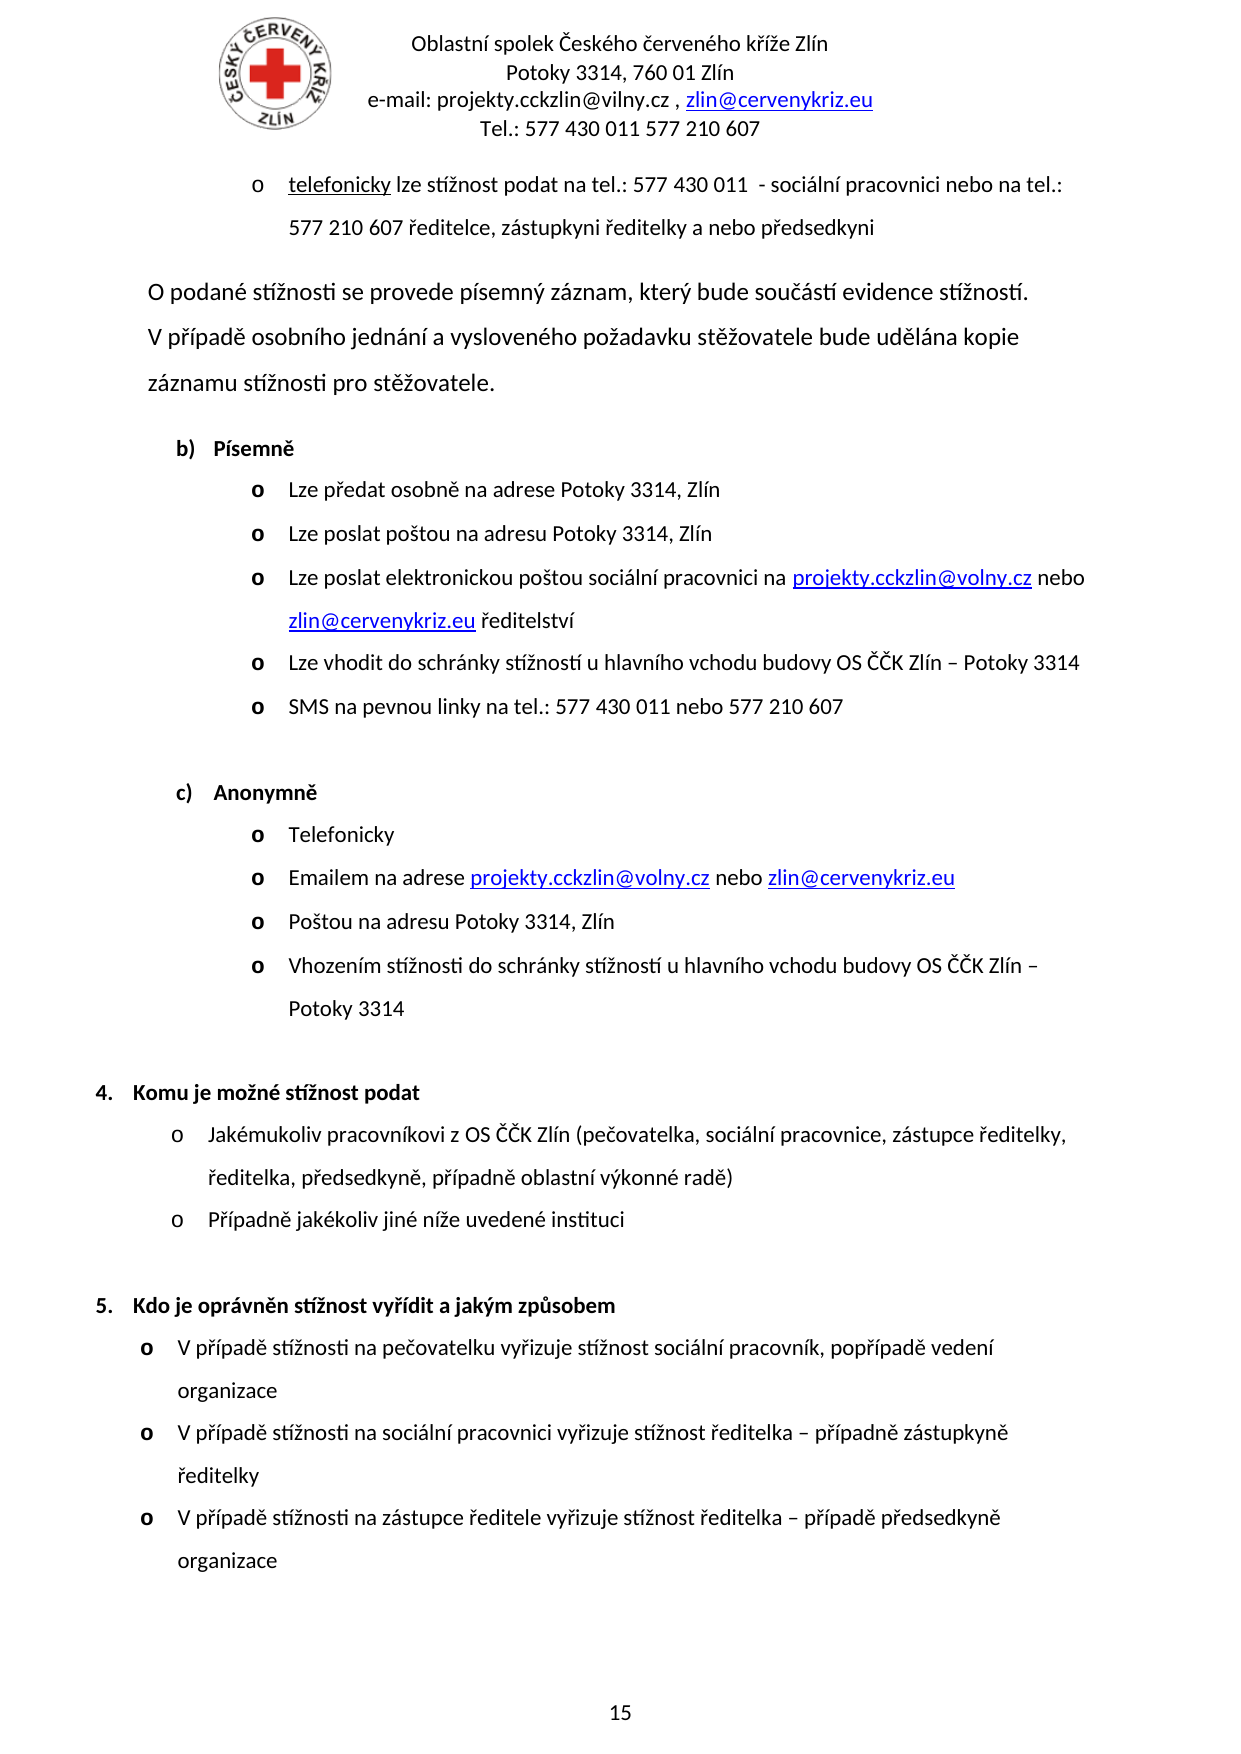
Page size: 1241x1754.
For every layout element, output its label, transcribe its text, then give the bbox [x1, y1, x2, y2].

list Poštou na adresu Potoky 3314, Zlín [251, 907, 1093, 936]
list Lze poslat elektronickou poštou sociální pracovnici na projekty.cckzlin@volny.cz nebo zlin@cervenykriz.eu ředitelství [251, 563, 1093, 634]
list Lze předat osobně na adrese Potoky 3314, Zlín [251, 476, 1093, 505]
list Písemně [176, 434, 1093, 462]
list telefonicky lze stížnost podat na tel.: 577 430 011 - sociální pracovnici nebo na tel.: 577 210 607 ředitelce, zástupkyni ředitelky a nebo předsedkyni [251, 170, 1093, 241]
list Anonymně [176, 778, 1093, 806]
list Lze vhodit do schránky stížností u hlavního vchodu budovy OS ČČK Zlín – Potoky 3314 [251, 648, 1093, 677]
list Telefonicky [251, 820, 1093, 849]
list Kdo je oprávněn stížnost vyřídit a jakým způsobem [95, 1291, 1093, 1319]
list V případě stížnosti na zástupce ředitele vyřizuje stížnost ředitelka – případě předsedkyně organizace [140, 1503, 1093, 1574]
text O podané stížnosti se provede písemný záznam, který bude součástí evidence stížností. V případě osobního jednání a vysloveného požadavku stěžovatele bude udělána kopie záznamu stížnosti pro stěžovatele. [148, 276, 1093, 398]
list Vhozením stížnosti do schránky stížností u hlavního vchodu budovy OS ČČK Zlín – Potoky 3314 [251, 951, 1093, 1022]
list SMS na pevnou linky na tel.: 577 430 011 nebo 577 210 607 [251, 692, 1093, 721]
list Jakémukoliv pracovníkovi z OS ČČK Zlín (pečovatelka, sociální pracovnice, zástupce ředitelky, ředitelka, předsedkyně, případně oblastní výkonné radě) [170, 1120, 1093, 1191]
list Komu je možné stížnost podat [95, 1078, 1093, 1106]
list Případně jakékoliv jiné níže uvedené instituci [170, 1205, 1093, 1234]
list V případě stížnosti na pečovatelku vyřizuje stížnost sociální pracovník, popřípadě vedení organizace [140, 1333, 1093, 1404]
list V případě stížnosti na sociální pracovnici vyřizuje stížnost ředitelka – případně zástupkyně ředitelky [140, 1418, 1093, 1489]
picture [218, 17, 332, 130]
list Emailem na adrese projekty.cckzlin@volny.cz nebo zlin@cervenykriz.eu [251, 863, 1093, 893]
list Lze poslat poštou na adresu Potoky 3314, Zlín [251, 519, 1093, 548]
